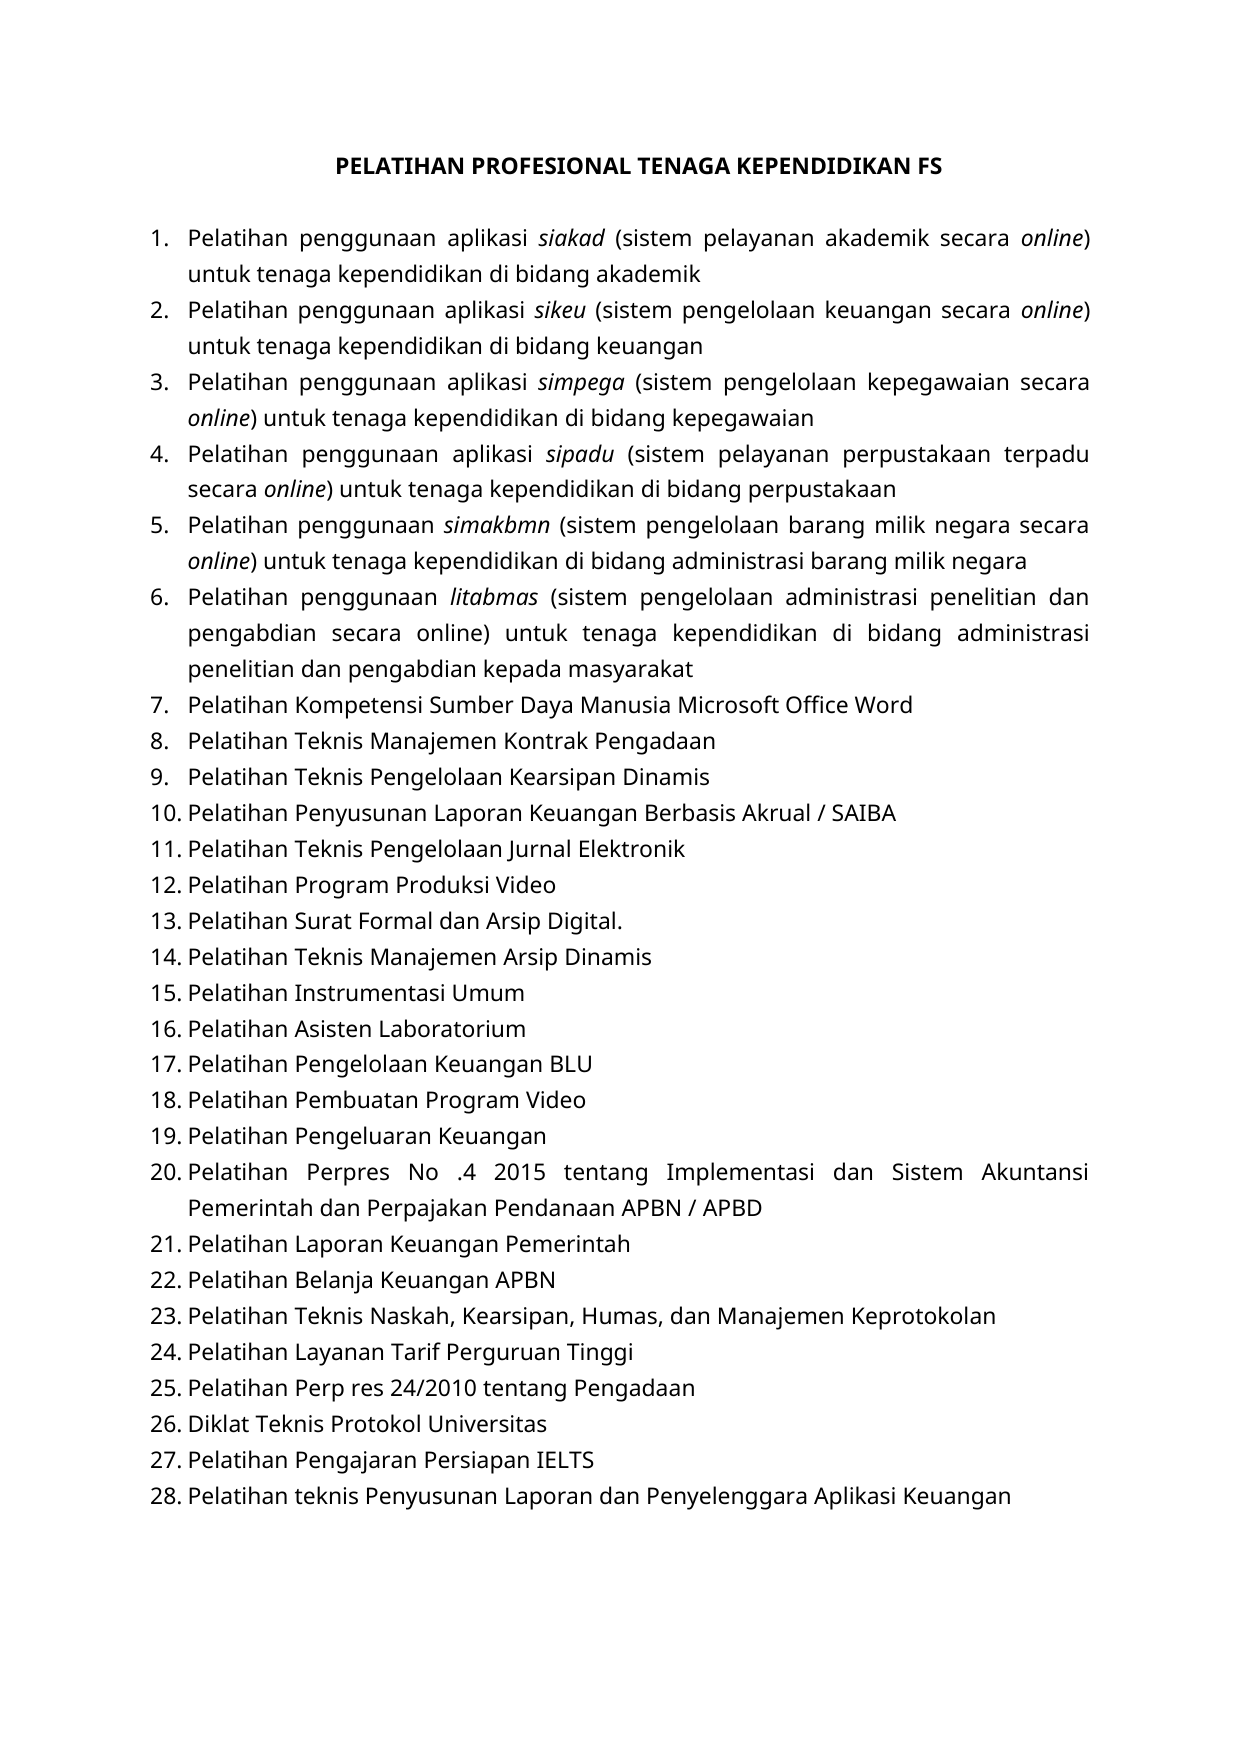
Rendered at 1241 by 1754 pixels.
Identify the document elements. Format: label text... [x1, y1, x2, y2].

list Pelatihan Layanan Tarif Perguruan Tinggi [150, 1336, 1090, 1367]
list Pelatihan penggunaan simakbmn (sistem pengelolaan barang milik negara secara online) untuk tenaga kependidikan di bidang administrasi barang milik negara [150, 509, 1090, 577]
list Pelatihan penggunaan aplikasi simpega (sistem pengelolaan kepegawaian secara online) untuk tenaga kependidikan di bidang kepegawaian [150, 366, 1090, 433]
list Pelatihan Teknis Pengelolaan Kearsipan Dinamis [150, 761, 1090, 792]
list Pelatihan Perp res 24/2010 tentang Pengadaan [150, 1372, 1090, 1403]
list Pelatihan Program Produksi Video [150, 869, 1090, 900]
list Pelatihan teknis Penyusunan Laporan dan Penyelenggara Aplikasi Keuangan [150, 1480, 1090, 1511]
list Pelatihan Pembuatan Program Video [150, 1084, 1090, 1116]
list Pelatihan Penyusunan Laporan Keuangan Berbasis Akrual / SAIBA [150, 797, 1090, 828]
list Pelatihan penggunaan aplikasi siakad (sistem pelayanan akademik secara online) untuk tenaga kependidikan di bidang akademik [150, 222, 1090, 289]
list Pelatihan Instrumentasi Umum [150, 977, 1090, 1008]
list Pelatihan Pengajaran Persiapan IELTS [150, 1444, 1090, 1475]
list Pelatihan Asisten Laboratorium [150, 1012, 1090, 1044]
list Pelatihan Kompetensi Sumber Daya Manusia Microsoft Office Word [150, 689, 1090, 720]
list Pelatihan Laporan Keuangan Pemerintah [150, 1228, 1090, 1259]
list Pelatihan penggunaan aplikasi sipadu (sistem pelayanan perpustakaan terpadu secara online) untuk tenaga kependidikan di bidang perpustakaan [150, 437, 1090, 505]
list Pelatihan penggunaan litabmas (sistem pengelolaan administrasi penelitian dan pengabdian secara online) untuk tenaga kependidikan di bidang administrasi penelitian dan pengabdian kepada masyarakat [150, 581, 1090, 684]
list Pelatihan penggunaan aplikasi sikeu (sistem pengelolaan keuangan secara online) untuk tenaga kependidikan di bidang keuangan [150, 294, 1090, 361]
list Pelatihan Belanja Keuangan APBN [150, 1264, 1090, 1295]
list Diklat Teknis Protokol Universitas [150, 1408, 1090, 1439]
list Pelatihan Teknis Pengelolaan Jurnal Elektronik [150, 833, 1090, 864]
list Pelatihan Teknis Manajemen Kontrak Pengadaan [150, 725, 1090, 756]
list Pelatihan Surat Formal dan Arsip Digital. [150, 905, 1090, 936]
list Pelatihan Teknis Naskah, Kearsipan, Humas, dan Manajemen Keprotokolan [150, 1300, 1090, 1331]
list Pelatihan Pengelolaan Keuangan BLU [150, 1048, 1090, 1080]
list Pelatihan Pengeluaran Keuangan [150, 1120, 1090, 1152]
list Pelatihan Perpres No .4 2015 tentang Implementasi dan Sistem Akuntansi Pemerintah dan Perpajakan Pendanaan APBN / APBD [150, 1156, 1090, 1223]
list Pelatihan Teknis Manajemen Arsip Dinamis [150, 941, 1090, 972]
text PELATIHAN PROFESIONAL TENAGA KEPENDIDIKAN FS [187, 150, 1090, 181]
